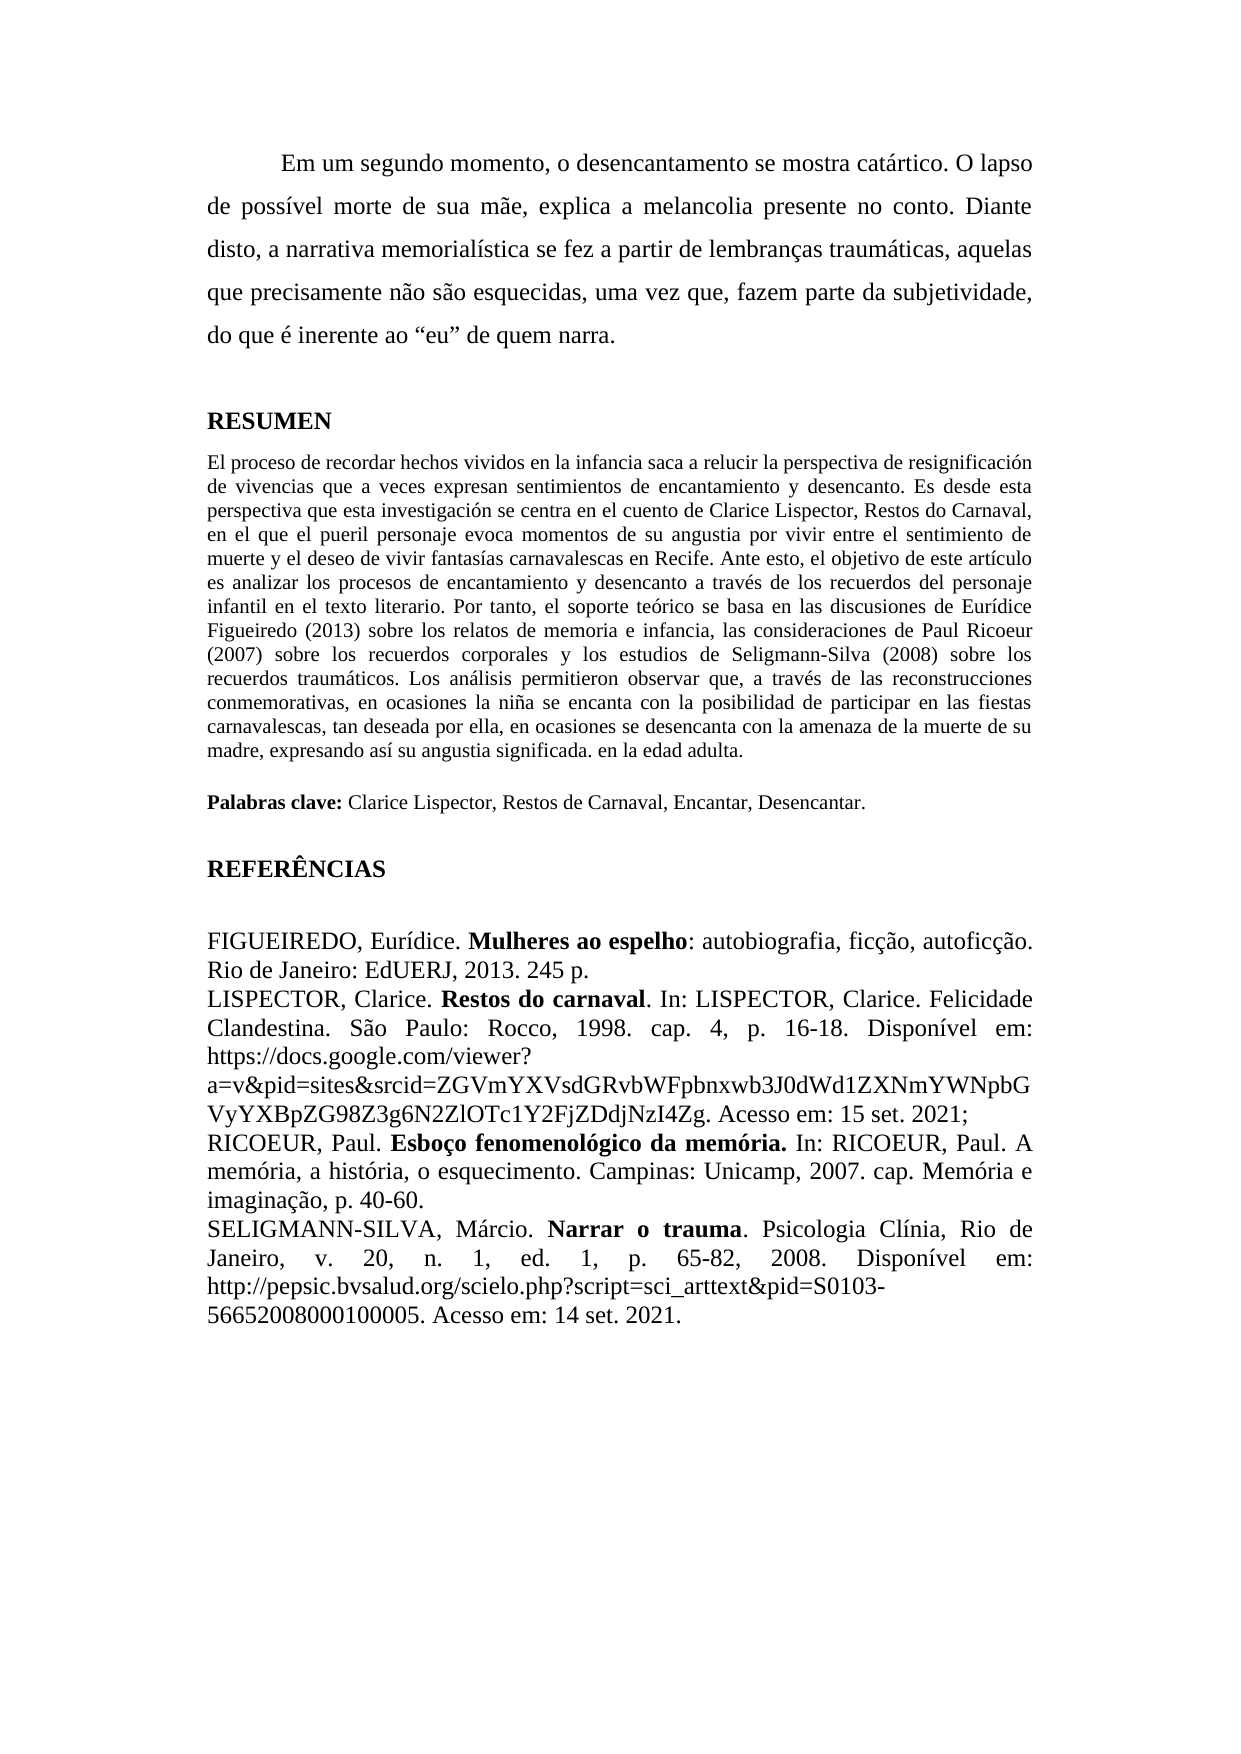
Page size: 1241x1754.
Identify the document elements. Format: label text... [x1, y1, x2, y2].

text FIGUEIREDO, Eurídice. Mulheres ao espelho: autobiografia, ficção, autoficção. Rio de Janeiro: EdUERJ, 2013. 245 p. [207, 926, 1033, 984]
text El proceso de recordar hechos vividos en la infancia saca a relucir la perspectiva de resignificación de vivencias que a veces expresan sentimientos de encantamiento y desencanto. Es desde esta perspectiva que esta investigación se centra en el cuento de Clarice Lispector, Restos do Carnaval, en el que el pueril personaje evoca momentos de su angustia por vivir entre el sentimiento de muerte y el deseo de vivir fantasías carnavalescas en Recife. Ante esto, el objetivo de este artículo es analizar los procesos de encantamiento y desencanto a través de los recuerdos del personaje infantil en el texto literario. Por tanto, el soporte teórico se basa en las discusiones de Eurídice Figueiredo (2013) sobre los relatos de memoria e infancia, las consideraciones de Paul Ricoeur (2007) sobre los recuerdos corporales y los estudios de Seligmann-Silva (2008) sobre los recuerdos traumáticos. Los análisis permitieron observar que, a través de las reconstrucciones conmemorativas, en ocasiones la niña se encanta con la posibilidad de participar en las fiestas carnavalescas, tan deseada por ella, en ocasiones se desencanta con la amenaza de la muerte de su madre, expresando así su angustia significada. en la edad adulta. [207, 449, 1033, 762]
text LISPECTOR, Clarice. Restos do carnaval. In: LISPECTOR, Clarice. Felicidade Clandestina. São Paulo: Rocco, 1998. cap. 4, p. 16-18. Disponível em: https://docs.google.com/viewer?a=v&pid=sites&srcid=ZGVmYXVsdGRvbWFpbnxwb3J0dWd1ZXNmYWNpbGVyYXBpZG98Z3g6N2ZlOTc1Y2FjZDdjNzI4Zg. Acesso em: 15 set. 2021; [207, 984, 1033, 1128]
text REFERÊNCIAS [207, 854, 1033, 883]
text RICOEUR, Paul. Esboço fenomenológico da memória. In: RICOEUR, Paul. A memória, a história, o esquecimento. Campinas: Unicamp, 2007. cap. Memória e imaginação, p. 40-60. [207, 1128, 1033, 1214]
text Palabras clave: Clarice Lispector, Restos de Carnaval, Encantar, Desencantar. [207, 786, 1033, 815]
text RESUMEN [207, 406, 1033, 435]
text Em um segundo momento, o desencantamento se mostra catártico. O lapso de possível morte de sua mãe, explica a melancolia presente no conto. Diante disto, a narrativa memorialística se fez a partir de lembranças traumáticas, aquelas que precisamente não são esquecidas, uma vez que, fazem parte da subjetividade, do que é inerente ao “eu” de quem narra. [207, 148, 1033, 349]
text SELIGMANN-SILVA, Márcio. Narrar o trauma. Psicologia Clínia, Rio de Janeiro, v. 20, n. 1, ed. 1, p. 65-82, 2008. Disponível em: http://pepsic.bvsalud.org/scielo.php?script=sci_arttext&pid=S0103-56652008000100005. Acesso em: 14 set. 2021. [207, 1214, 1033, 1329]
